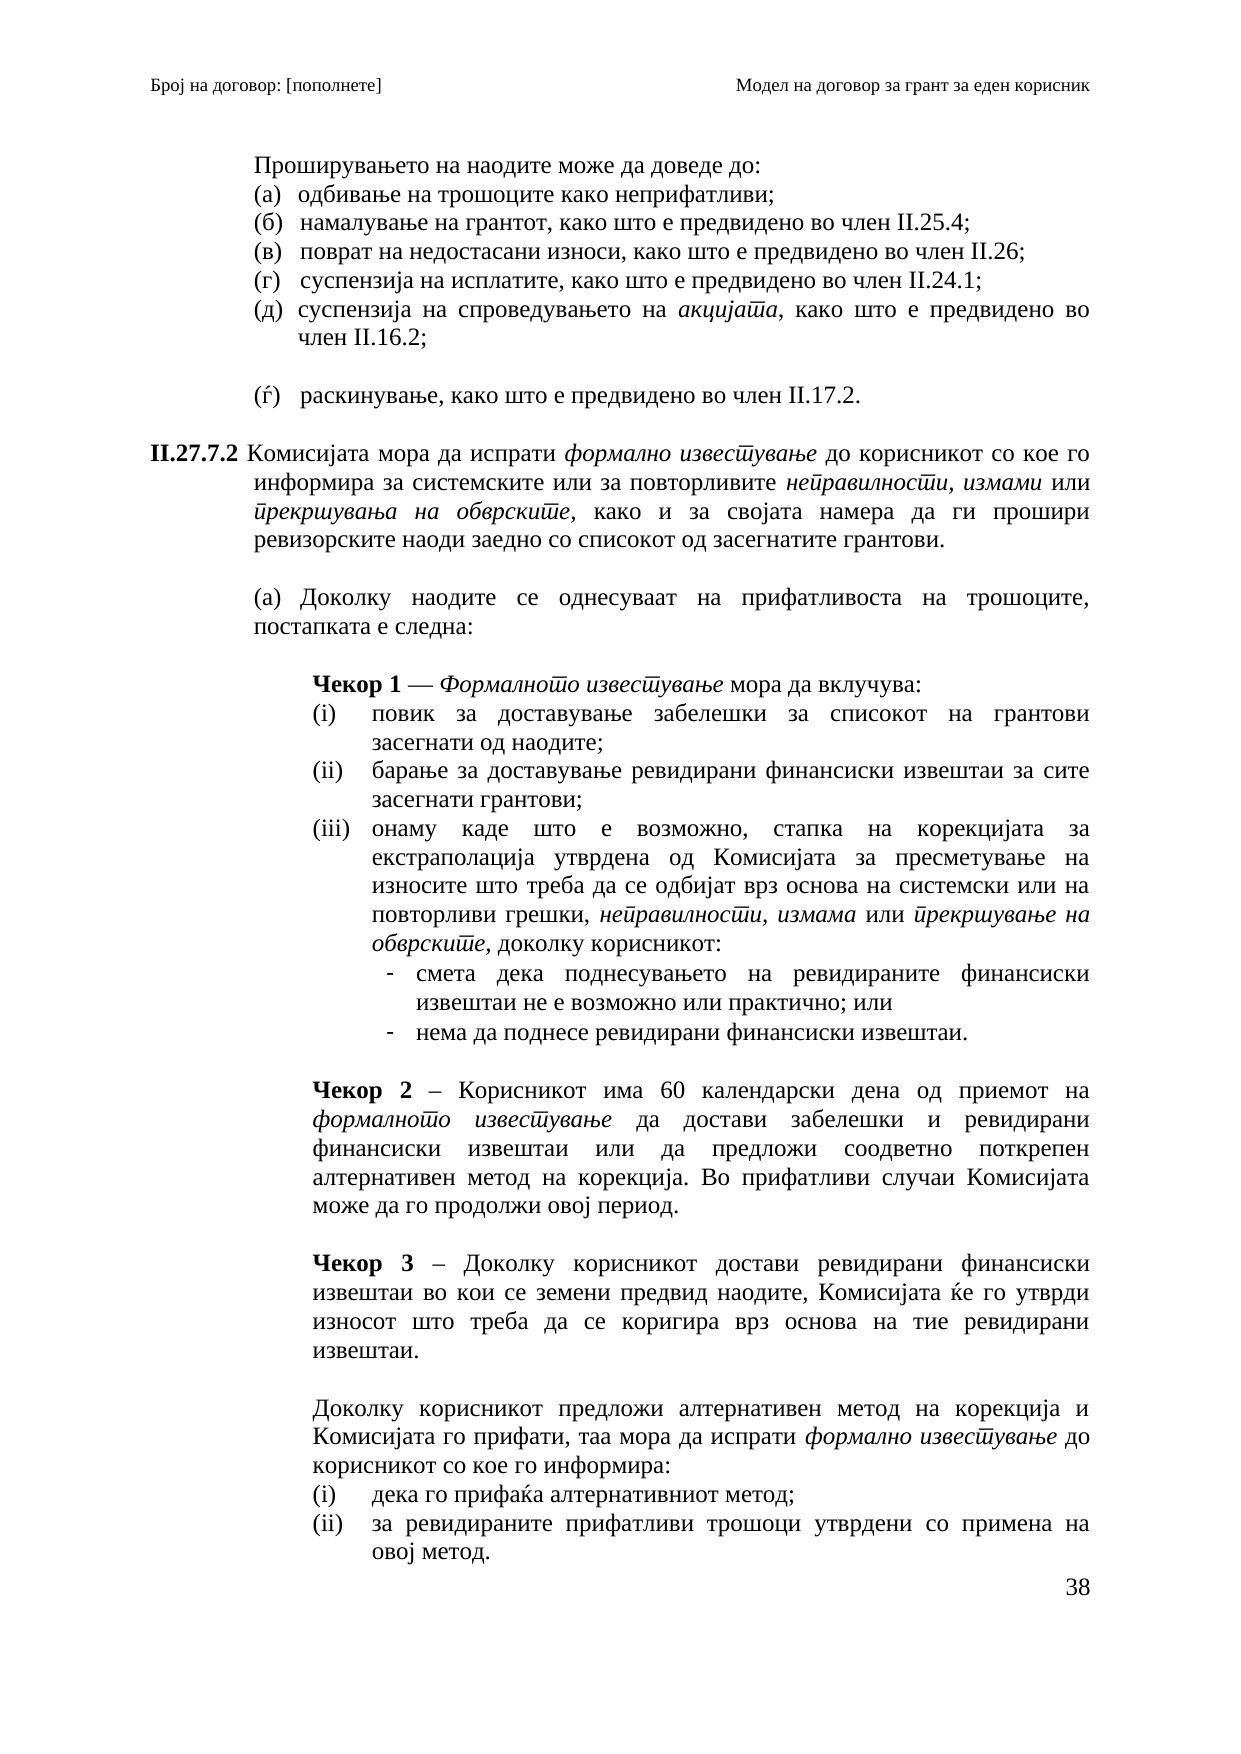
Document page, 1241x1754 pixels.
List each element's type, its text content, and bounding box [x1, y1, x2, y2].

text Чекор 1 — Формалното известување мора да вклучува: [312, 669, 1090, 698]
text (г) суспензија на исплатите, како што е предвидено во член II.24.1; [253, 265, 1090, 294]
text (а) одбивање на трошоците како неприфатливи; [253, 179, 1090, 207]
text Доколку корисникот предложи алтернативен метод на корекција и Комисијата го прифати, таа мора да испрати формално известување до корисникот со кое го информира: [312, 1393, 1090, 1479]
text (ѓ) раскинување, како што е предвидено во член II.17.2. [253, 380, 1090, 409]
list дека го прифаќа алтернативниот метод; [312, 1479, 1090, 1508]
text II.27.7.2 Комисијата мора да испрати формално известување до корисникот со кое го информира за системските или за повторливите неправилности, измами или прекршувања на обврските, како и за својата намера да ги прошири ревизорските наоди заедно со списокот од засегнатите грантови. [150, 438, 1090, 553]
list нема да поднесе ревидирани финансиски извештаи. [386, 1016, 1090, 1046]
list повик за доставување забелешки за списокот на грантови засегнати од наодите; [312, 698, 1090, 755]
text (а) Доколку наодите се однесуваат на прифатливоста на трошоците, постапката е следна: [253, 582, 1090, 640]
text (д) суспензија на спроведувањето на акцијата, како што е предвидено во член II.16.2; [253, 294, 1090, 351]
list за ревидираните прифатливи трошоци утврдени со примена на овој метод. [312, 1508, 1090, 1565]
text Чекор 3 – Доколку корисникот достави ревидирани финансиски извештаи во кои се земени предвид наодите, Комисијата ќе го утврди износот што треба да се коригира врз основа на тие ревидирани извештаи. [312, 1248, 1090, 1363]
list смета дека поднесувањето на ревидираните финансиски извештаи не е возможно или практично; или [386, 957, 1090, 1016]
text (б) намалување на грантот, како што е предвидено во член II.25.4; [253, 207, 1090, 236]
list онаму каде што е возможно, стапка на корекцијата за екстраполација утврдена од Комисијата за пресметување на износите што треба да се одбијат врз основа на системски или на повторливи грешки, неправилности, измама или прекршување на обврските, доколку корисникот: [312, 813, 1090, 957]
text Чекор 2 – Корисникот има 60 календарски дена од приемот на формалното известување да достави забелешки и ревидирани финансиски извештаи или да предложи соодветно поткрепен алтернативен метод на корекција. Во прифатливи случаи Комисијата може да го продолжи овој период. [312, 1076, 1090, 1219]
text Проширувањето на наодите може да доведе до: [253, 150, 1090, 179]
text (в) поврат на недостасани износи, како што е предвидено во член II.26; [253, 236, 1090, 265]
list барање за доставување ревидирани финансиски извештаи за сите засегнати грантови; [312, 755, 1090, 813]
